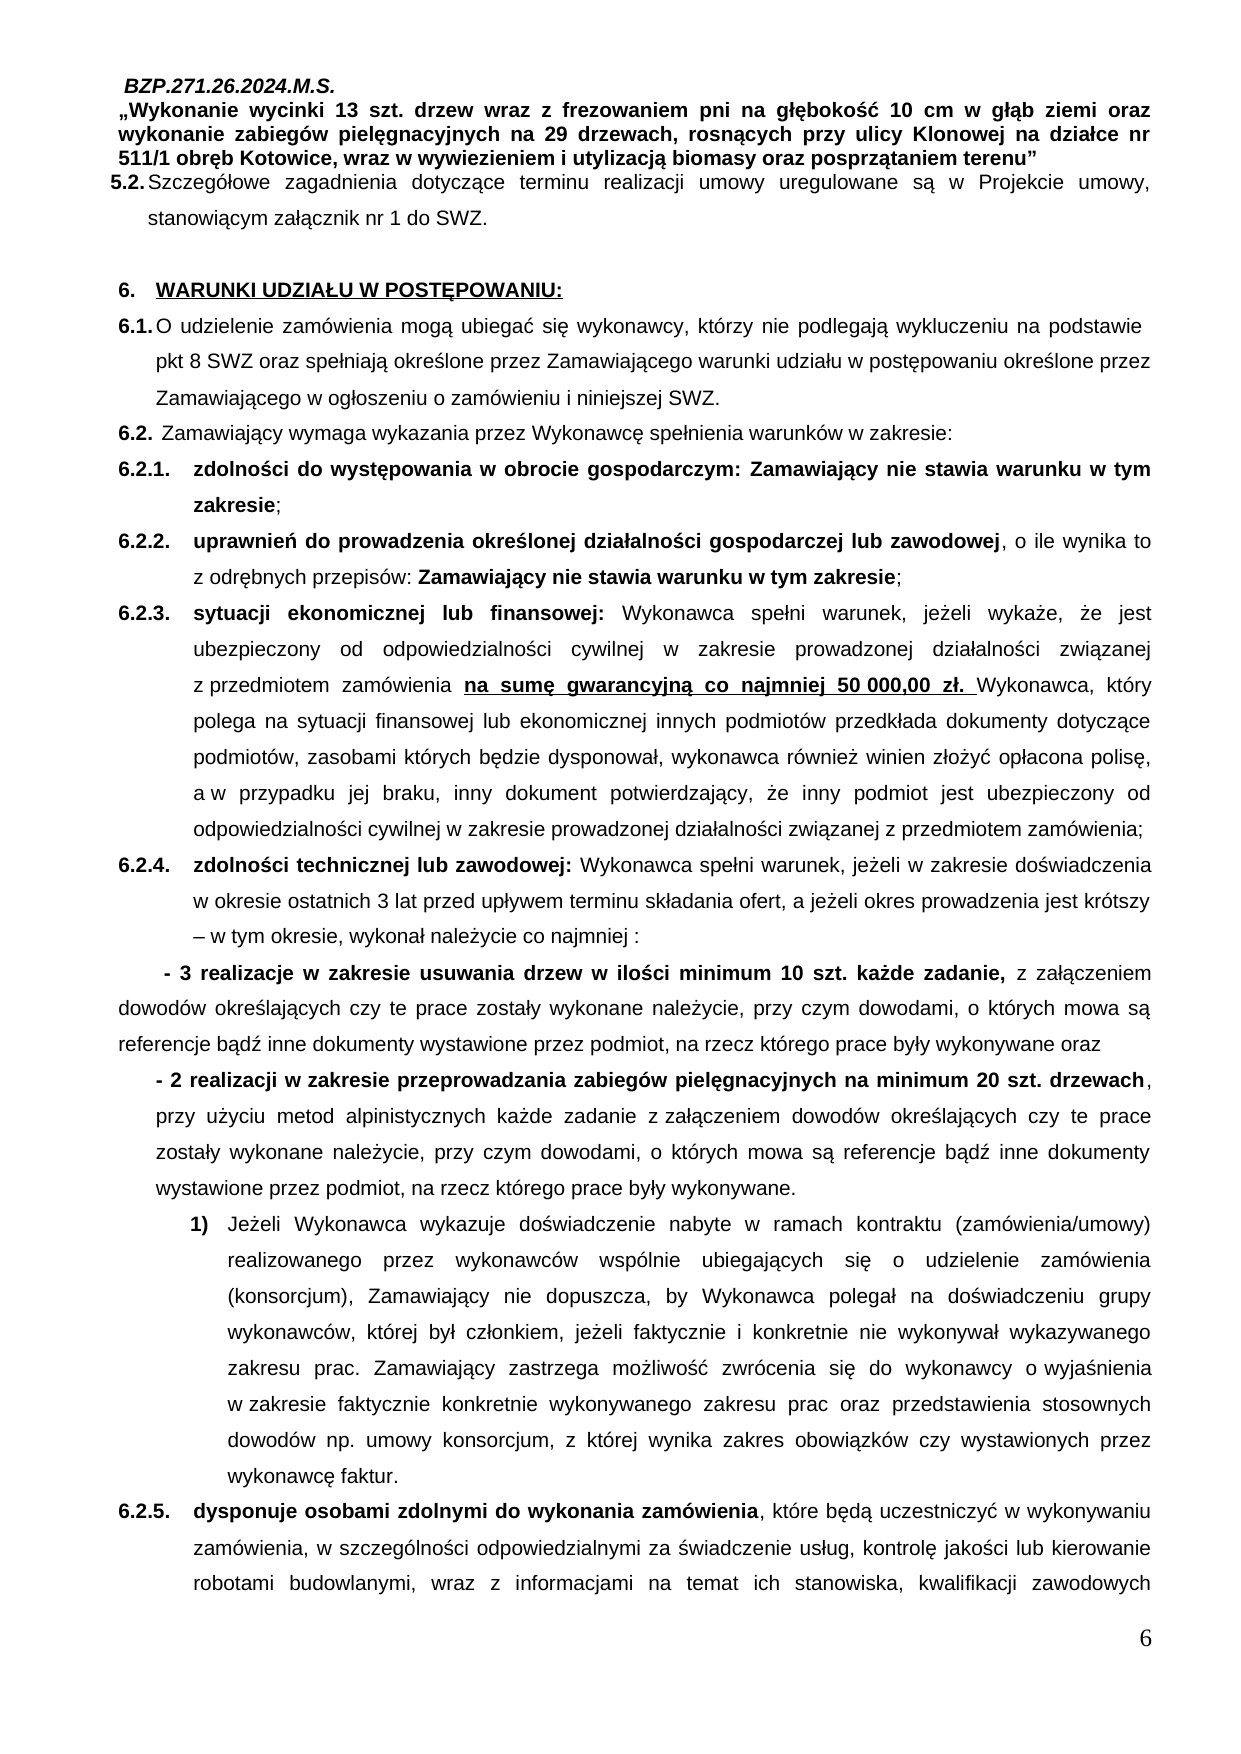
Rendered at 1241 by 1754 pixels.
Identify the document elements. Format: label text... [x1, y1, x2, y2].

list Szczegółowe zagadnienia dotyczące terminu realizacji umowy uregulowane są w Projekcie umowy, stanowiącym załącznik nr 1 do SWZ. [110, 170, 1152, 229]
list Jeżeli Wykonawca wykazuje doświadczenie nabyte w ramach kontraktu (zamówienia/umowy) realizowanego przez wykonawców wspólnie ubiegających się o udzielenie zamówienia (konsorcjum), Zamawiający nie dopuszcza, by Wykonawca polegał na doświadczeniu grupy wykonawców, której był członkiem, jeżeli faktycznie i konkretnie nie wykonywał wykazywanego zakresu prac. Zamawiający zastrzega możliwość zwrócenia się do wykonawcy o wyjaśnienia w zakresie faktycznie konkretnie wykonywanego zakresu prac oraz przedstawienia stosownych dowodów np. umowy konsorcjum, z której wynika zakres obowiązków czy wystawionych przez wykonawcę faktur. [190, 1212, 1152, 1487]
list sytuacji ekonomicznej lub finansowej: Wykonawca spełni warunek, jeżeli wykaże, że jest ubezpieczony od odpowiedzialności cywilnej w zakresie prowadzonej działalności związanej z przedmiotem zamówienia na sumę gwarancyjną co najmniej 50 000,00 zł. Wykonawca, który polega na sytuacji finansowej lub ekonomicznej innych podmiotów przedkłada dokumenty dotyczące podmiotów, zasobami których będzie dysponował, wykonawca również winien złożyć opłacona polisę, a w przypadku jej braku, inny dokument potwierdzający, że inny podmiot jest ubezpieczony od odpowiedzialności cywilnej w zakresie prowadzonej działalności związanej z przedmiotem zamówienia; [118, 601, 1152, 841]
list uprawnień do prowadzenia określonej działalności gospodarczej lub zawodowej, o ile wynika to z odrębnych przepisów: Zamawiający nie stawia warunku w tym zakresie; [118, 529, 1152, 589]
list zdolności technicznej lub zawodowej: Wykonawca spełni warunek, jeżeli w zakresie doświadczenia w okresie ostatnich 3 lat przed upływem terminu składania ofert, a jeżeli okres prowadzenia jest krótszy – w tym okresie, wykonał należycie co najmniej : [118, 852, 1152, 948]
list Zamawiający wymaga wykazania przez Wykonawcę spełnienia warunków w zakresie: [118, 421, 1152, 445]
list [118, 1499, 1152, 1595]
list zdolności do występowania w obrocie gospodarczym: Zamawiający nie stawia warunku w tym zakresie; [118, 457, 1152, 517]
list O udzielenie zamówienia mogą ubiegać się wykonawcy, którzy nie podlegają wykluczeniu na podstawie pkt 8 SWZ oraz spełniają określone przez Zamawiającego warunki udziału w postępowaniu określone przez Zamawiającego w ogłoszeniu o zamówieniu i niniejszej SWZ. [118, 313, 1152, 409]
text - 2 realizacji w zakresie przeprowadzania zabiegów pielęgnacyjnych na minimum 20 szt. drzewach, przy użyciu metod alpinistycznych każde zadanie z załączeniem dowodów określających czy te prace zostały wykonane należycie, przy czym dowodami, o których mowa są referencje bądź inne dokumenty wystawione przez podmiot, na rzecz którego prace były wykonywane. [156, 1068, 1152, 1200]
list WARUNKI UDZIAŁU W POSTĘPOWANIU: [118, 277, 1152, 301]
text - 3 realizacje w zakresie usuwania drzew w ilości minimum 10 szt. każde zadanie, z załączeniem dowodów określających czy te prace zostały wykonane należycie, przy czym dowodami, o których mowa są referencje bądź inne dokumenty wystawione przez podmiot, na rzecz którego prace były wykonywane oraz [118, 960, 1152, 1056]
